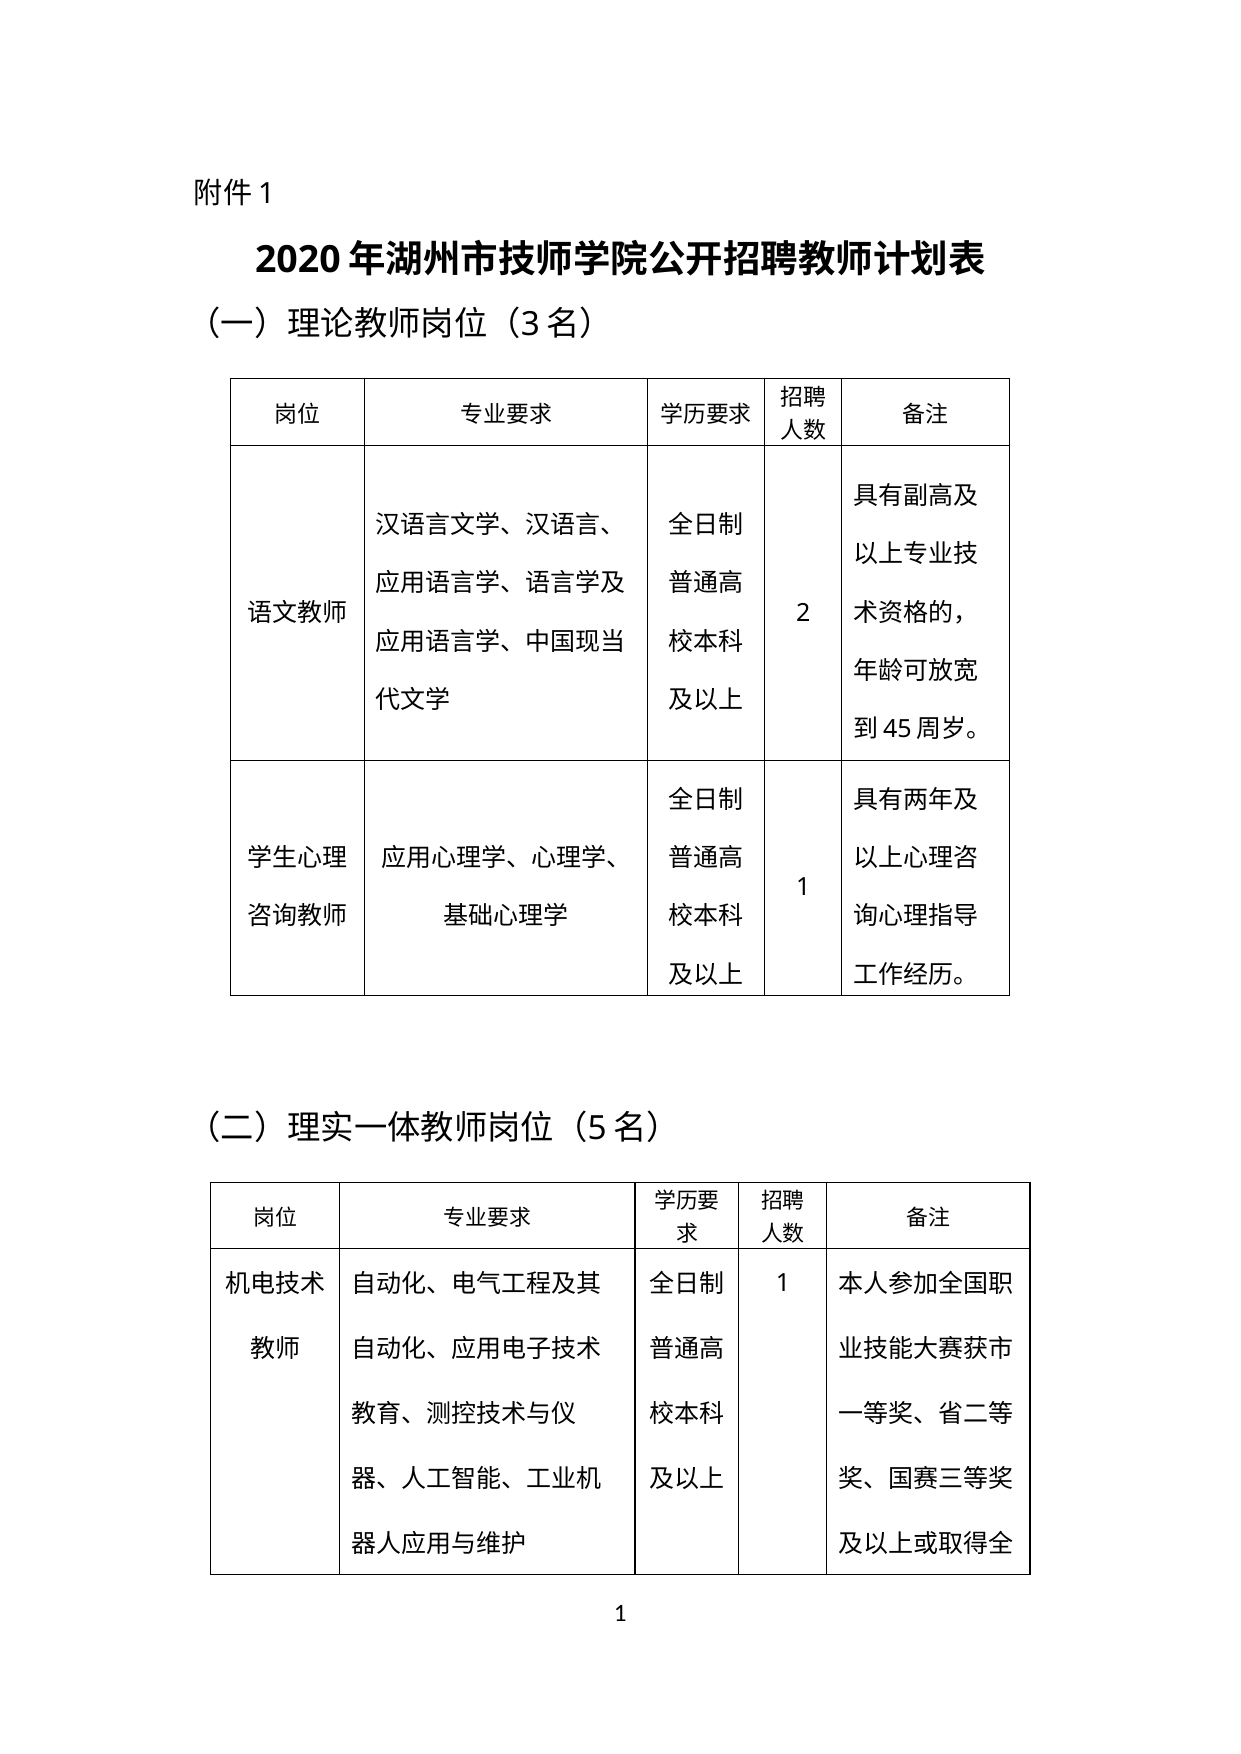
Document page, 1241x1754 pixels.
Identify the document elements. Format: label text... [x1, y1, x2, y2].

table_cell 学生心理咨询教师 [231, 761, 364, 995]
table_cell 具有副高及以上专业技术资格的，年龄可放宽到45周岁。 [842, 446, 1009, 760]
table_cell 机电技术教师 [211, 1249, 339, 1574]
table_cell 全日制普通高校本科及以上 [648, 761, 764, 995]
table_cell 汉语言文学、汉语言、应用语言学、语言学及应用语言学、中国现当代文学 [365, 446, 647, 760]
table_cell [827, 1249, 1029, 1574]
table_cell 2 [765, 446, 841, 760]
table_cell 全日制普通高校本科及以上 [636, 1249, 738, 1574]
text 2020年湖州市技师学院公开招聘教师计划表 [209, 223, 1031, 288]
table_cell 1 [739, 1249, 826, 1574]
table_header 专业要求 [340, 1183, 634, 1248]
table_header 岗位 [231, 379, 364, 445]
table_cell 全日制普通高校本科及以上 [648, 446, 764, 760]
table_header 专业要求 [365, 379, 647, 445]
table_header 招聘 人数 [739, 1183, 826, 1248]
table_cell 语文教师 [231, 446, 364, 760]
text （二）理实一体教师岗位（5名） [187, 378, 1053, 1158]
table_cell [340, 1249, 634, 1574]
table_header 学历要求 [636, 1183, 738, 1248]
table_header 岗位 [211, 1183, 339, 1248]
table_header 学历要求 [648, 379, 764, 445]
text 附件1 [187, 158, 1031, 223]
table_cell 应用心理学、心理学、基础心理学 [365, 761, 647, 995]
table_header 备注 [827, 1183, 1029, 1248]
table_header 招聘 人数 [765, 379, 841, 445]
table_cell 具有两年及以上心理咨询心理指导工作经历。 [842, 761, 1009, 995]
text （一）理论教师岗位（3名） [187, 288, 1053, 353]
table_cell 1 [765, 761, 841, 995]
table_header 备注 [842, 379, 1009, 445]
